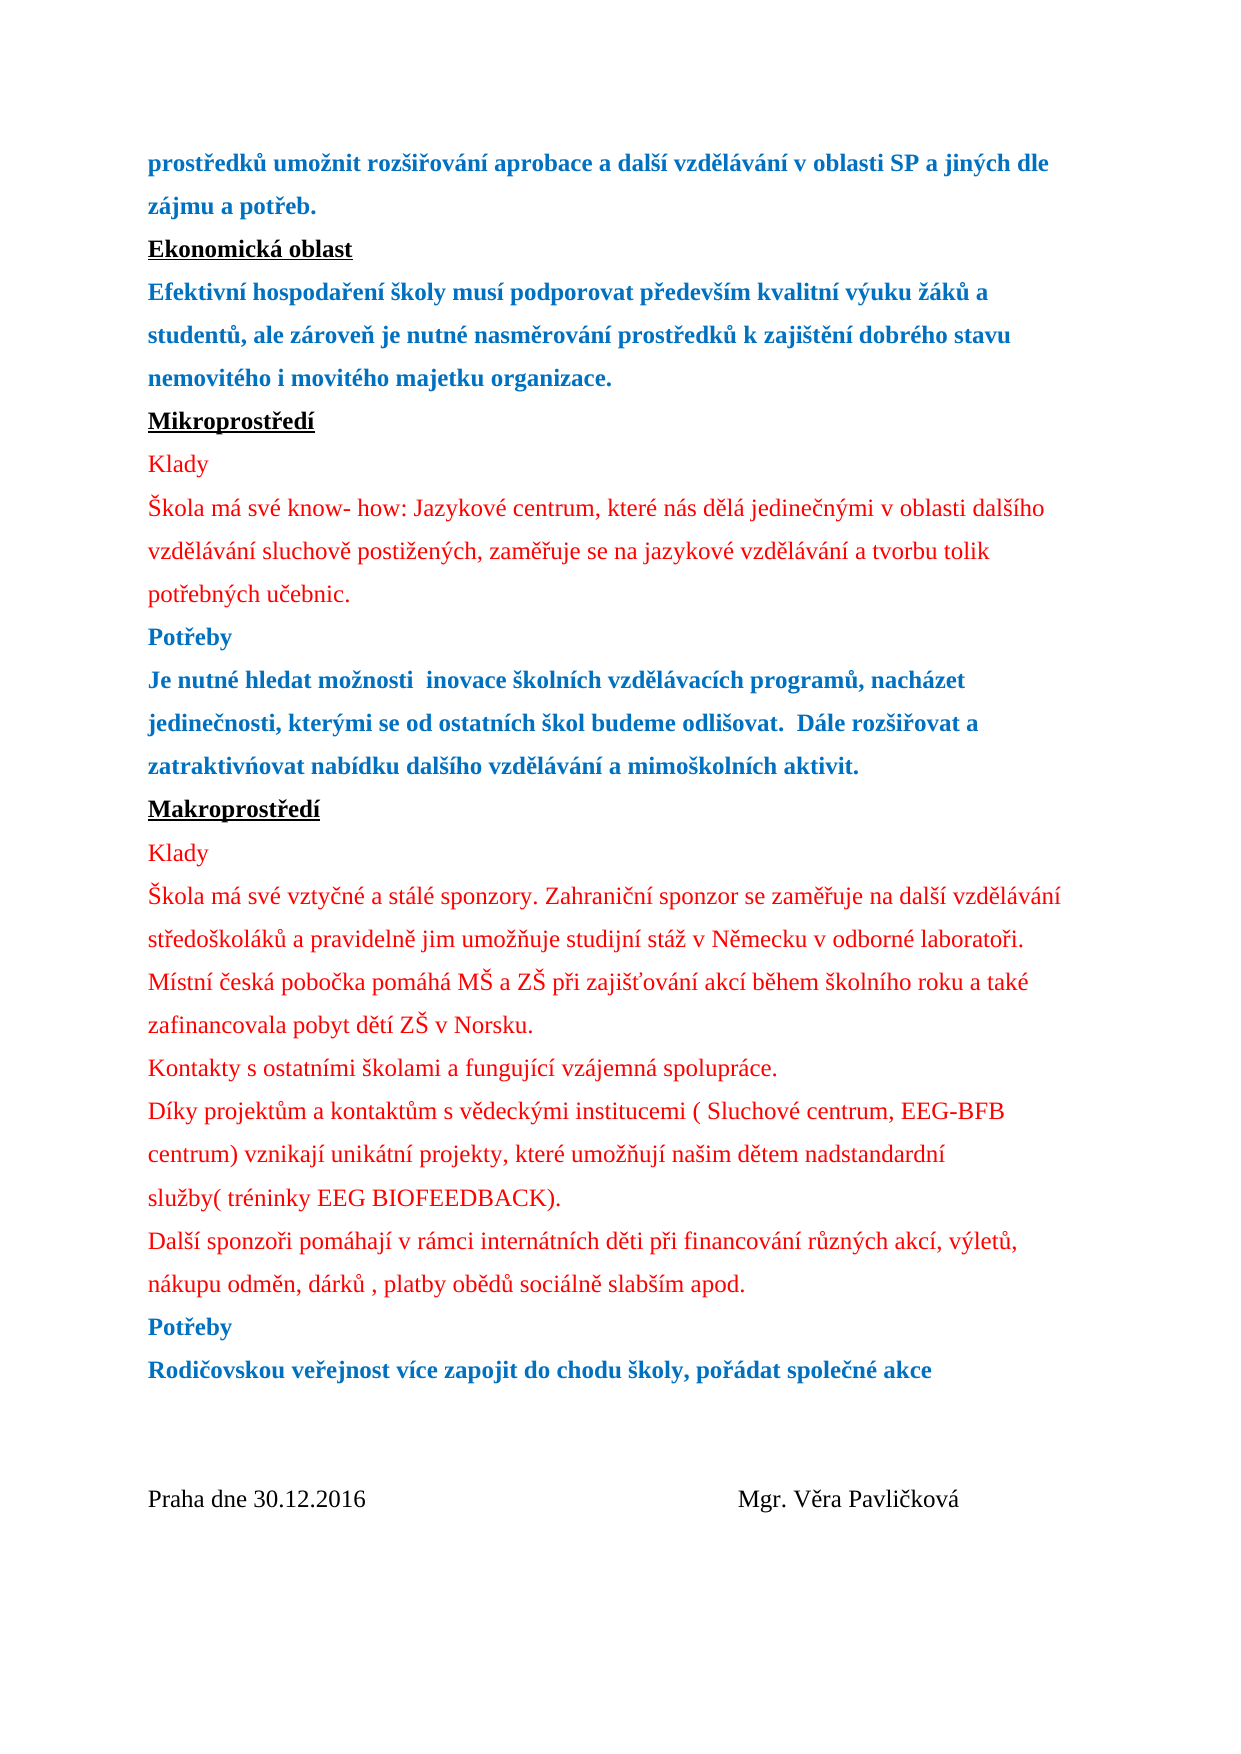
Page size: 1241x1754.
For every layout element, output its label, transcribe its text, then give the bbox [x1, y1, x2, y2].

text Praha dne 30.12.2016 Mgr. Věra Pavličková [148, 1484, 1093, 1513]
text Efektivní hospodaření školy musí podporovat především kvalitní výuku žáků a studentů, ale zároveň je nutné nasměrování prostředků k zajištění dobrého stavu nemovitého i movitého majetku organizace. [148, 277, 1093, 392]
text Potřeby [148, 1312, 1093, 1341]
text Díky projektům a kontaktům s vědeckými institucemi ( Sluchové centrum, EEG-BFB centrum) vznikají unikátní projekty, které umožňují našim dětem nadstandardní služby( tréninky EEG BIOFEEDBACK). [148, 1096, 1093, 1211]
text Škola má své vztyčné a stálé sponzory. Zahraniční sponzor se zaměřuje na další vzdělávání středoškoláků a pravidelně jim umožňuje studijní stáž v Německu v odborné laboratoři. Místní česká pobočka pomáhá MŠ a ZŠ při zajišťování akcí během školního roku a také zafinancovala pobyt dětí ZŠ v Norsku. [148, 881, 1093, 1039]
text Další sponzoři pomáhají v rámci internátních děti při financování různých akcí, výletů, nákupu odměn, dárků , platby obědů sociálně slabším apod. [148, 1226, 1093, 1298]
text Potřeby [148, 622, 1093, 651]
text Je nutné hledat možnosti inovace školních vzdělávacích programů, nacházet jedinečnosti, kterými se od ostatních škol budeme odlišovat. Dále rozšiřovat a zatraktivńovat nabídku dalšího vzdělávání a mimoškolních aktivit. [148, 665, 1093, 780]
text Kontakty s ostatními školami a fungující vzájemná spolupráce. [148, 1053, 1093, 1082]
text Ekonomická oblast [148, 234, 1093, 263]
text Makroprostředí [148, 794, 1093, 823]
text Škola má své know- how: Jazykové centrum, které nás dělá jedinečnými v oblasti dalšího vzdělávání sluchově postižených, zaměřuje se na jazykové vzdělávání a tvorbu tolik potřebných učebnic. [148, 493, 1093, 608]
text Rodičovskou veřejnost více zapojit do chodu školy, pořádat společné akce [148, 1355, 1093, 1384]
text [148, 148, 1093, 219]
text Klady [148, 449, 1093, 478]
text Klady [148, 838, 1093, 866]
text Mikroprostředí [148, 406, 1093, 435]
